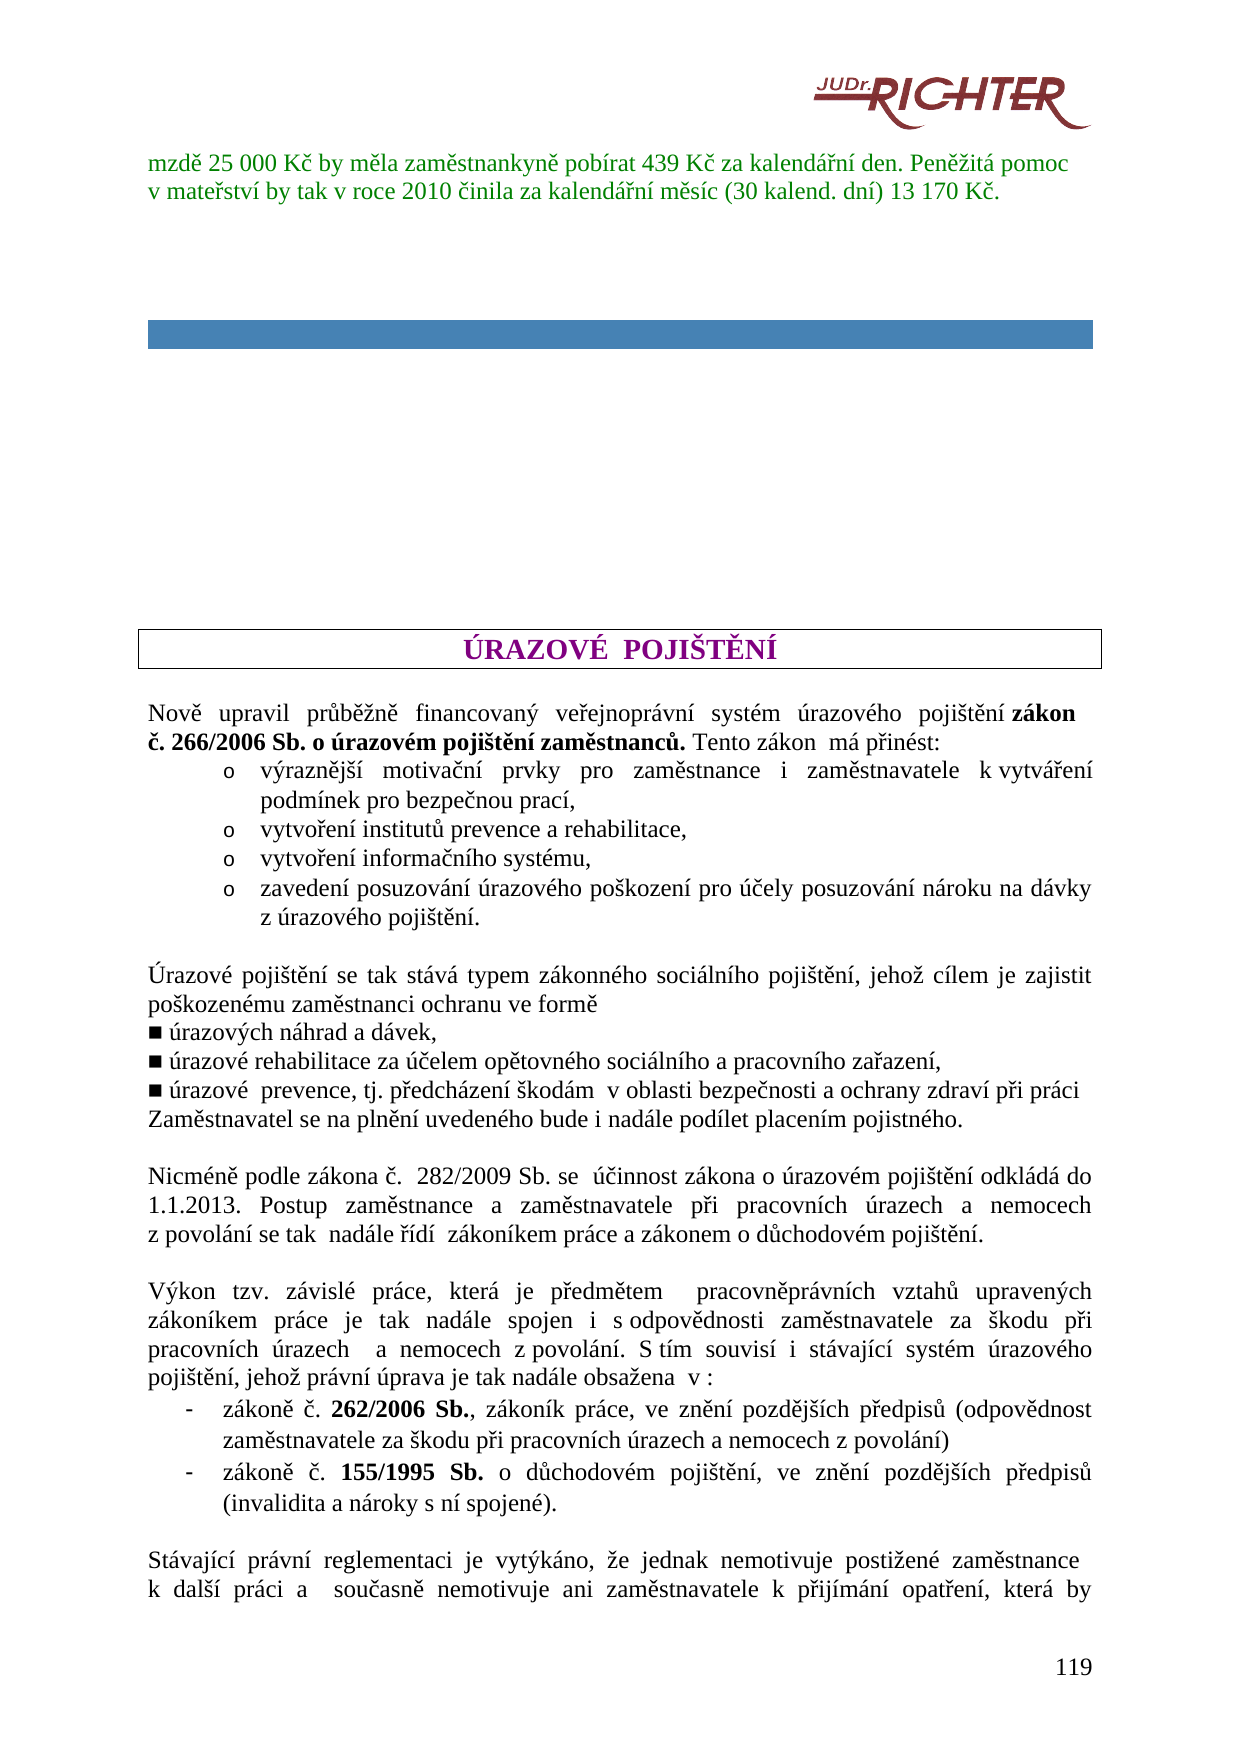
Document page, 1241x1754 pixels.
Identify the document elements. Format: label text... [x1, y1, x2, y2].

text ■ úrazové prevence, tj. předcházení škodám v oblasti bezpečnosti a ochrany zdraví při práci [148, 1075, 1093, 1104]
list vytvoření institutů prevence a rehabilitace, [223, 814, 1093, 843]
text mzdě 25 000 Kč by měla zaměstnankyně pobírat 439 Kč za kalendářní den. Peněžitá pomoc v mateřství by tak v roce 2010 činila za kalendářní měsíc (30 kalend. dní) 13 170 Kč. [148, 148, 1093, 205]
list výraznější motivační prvky pro zaměstnance i zaměstnavatele k vytváření podmínek pro bezpečnou prací, [223, 755, 1093, 814]
text Výkon tzv. závislé práce, která je předmětem pracovněprávních vztahů upravených zákoníkem práce je tak nadále spojen i s odpovědnosti zaměstnavatele za škodu při pracovních úrazech a nemocech z povolání. S tím souvisí i stávající systém úrazového pojištění, jehož právní úprava je tak nadále obsažena v : [148, 1276, 1093, 1391]
list vytvoření informačního systému, [223, 843, 1093, 873]
text ÚRAZOVÉ POJIŠTĚNÍ [139, 630, 1101, 668]
text ■ úrazové rehabilitace za účelem opětovného sociálního a pracovního zařazení, [148, 1046, 1093, 1075]
list zavedení posuzování úrazového poškození pro účely posuzování nároku na dávky z úrazového pojištění. [223, 873, 1093, 931]
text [148, 1546, 1093, 1603]
text Zaměstnavatel se na plnění uvedeného bude i nadále podílet placením pojistného. [148, 1104, 1093, 1132]
text ■ úrazových náhrad a dávek, [148, 1017, 1093, 1046]
text Nicméně podle zákona č. 282/2009 Sb. se účinnost zákona o úrazovém pojištění odkládá do 1.1.2013. Postup zaměstnance a zaměstnavatele při pracovních úrazech a nemocech z povolání se tak nadále řídí zákoníkem práce a zákonem o důchodovém pojištění. [148, 1161, 1093, 1247]
text Nově upravil průběžně financovaný veřejnoprávní systém úrazového pojištění zákon č. 266/2006 Sb. o úrazovém pojištění zaměstnanců. Tento zákon má přinést: [148, 698, 1093, 755]
list zákoně č. 262/2006 Sb., zákoník práce, ve znění pozdějších předpisů (odpovědnost zaměstnavatele za škodu při pracovních úrazech a nemocech z povolání) [185, 1391, 1093, 1454]
picture [813, 73, 1093, 130]
list zákoně č. 155/1995 Sb. o důchodovém pojištění, ve znění pozdějších předpisů (invalidita a nároky s ní spojené). [185, 1454, 1093, 1517]
text Úrazové pojištění se tak stává typem zákonného sociálního pojištění, jehož cílem je zajistit poškozenému zaměstnanci ochranu ve formě [148, 960, 1093, 1017]
